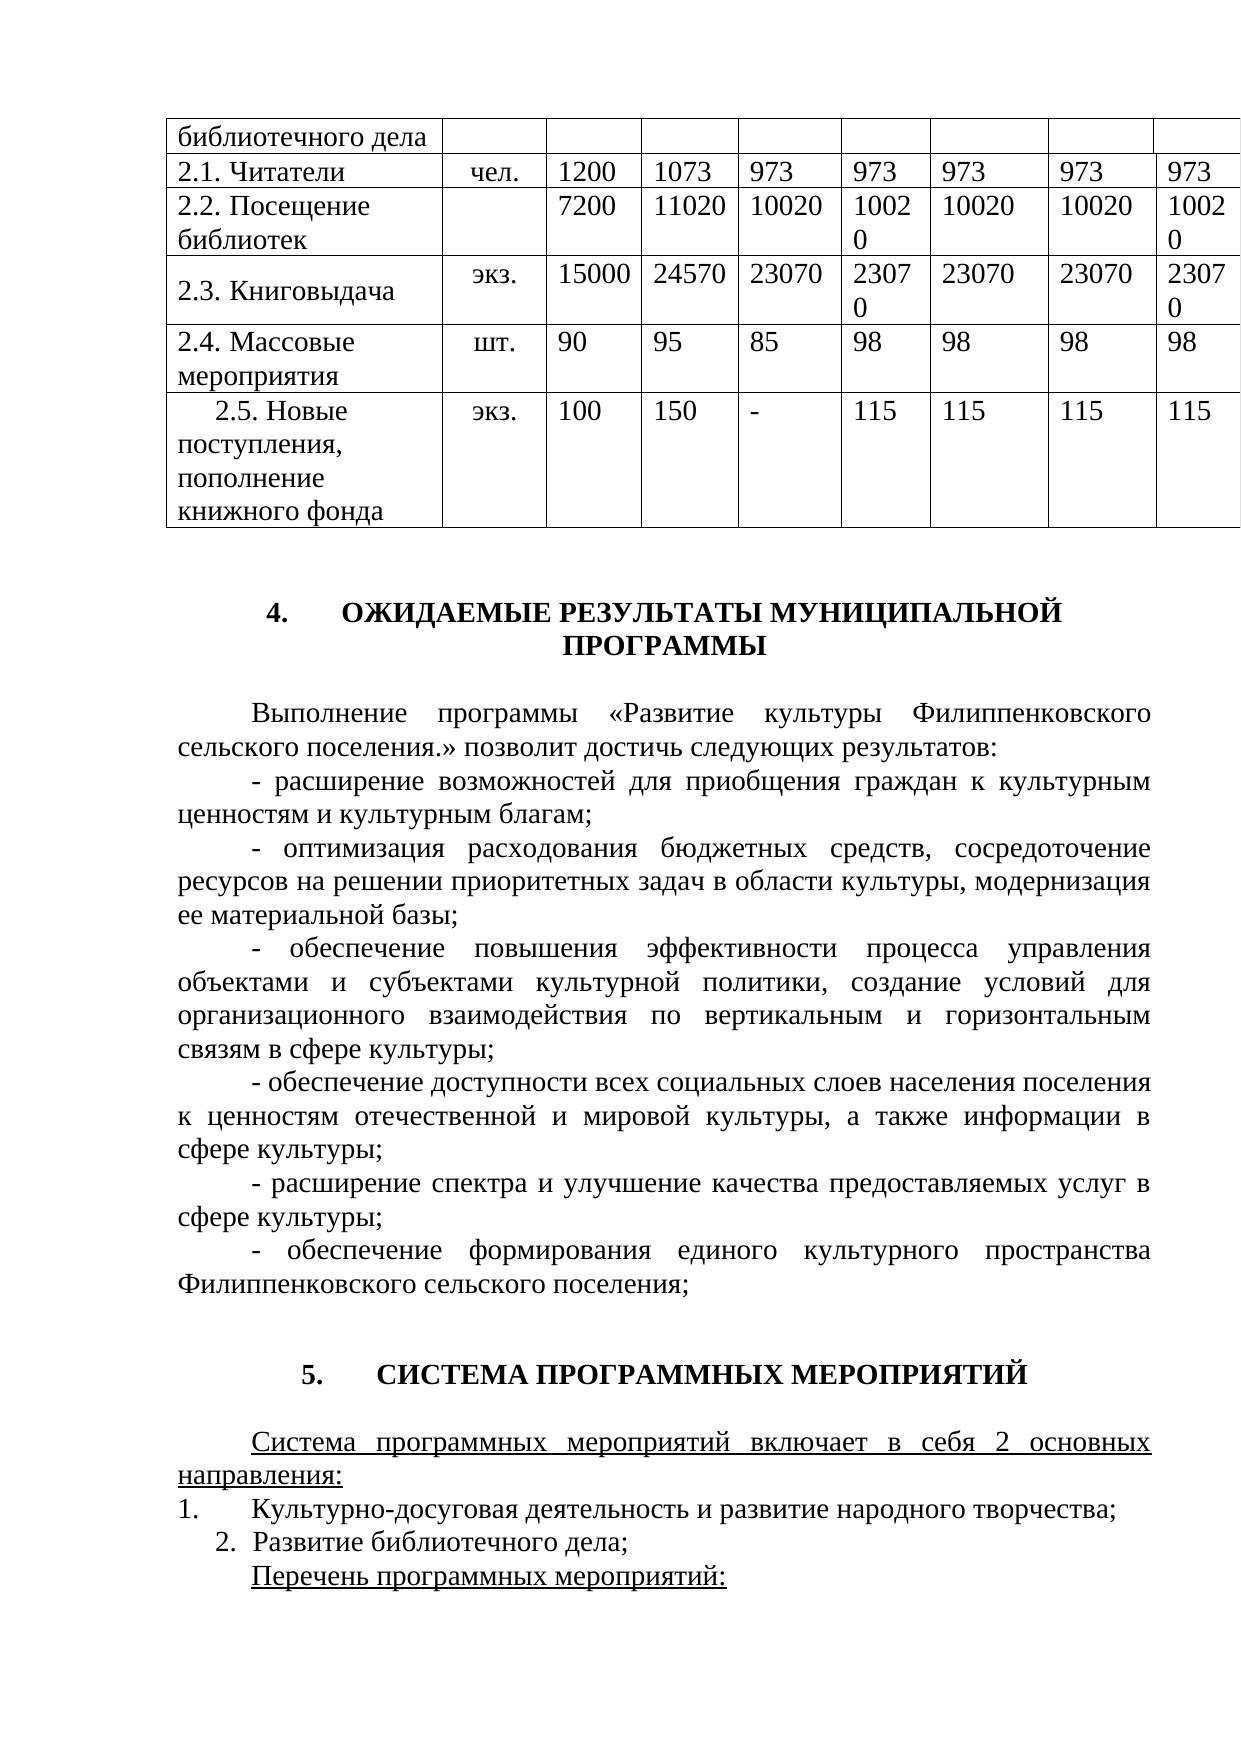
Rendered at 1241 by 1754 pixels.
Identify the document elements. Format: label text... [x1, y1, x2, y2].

table_cell 10020 [739, 188, 841, 255]
text - расширение спектра и улучшение качества предоставляемых услуг в сфере культуры; [177, 1165, 1152, 1232]
table_cell 24570 [642, 256, 738, 323]
table_cell 85 [739, 325, 841, 392]
table_cell 150 [642, 393, 738, 527]
table_cell 98 [842, 325, 930, 392]
table_cell [842, 119, 930, 153]
table_cell 973 [1157, 154, 1240, 187]
table_cell 10020 [931, 188, 1048, 255]
table_cell 973 [842, 154, 930, 187]
table_cell шт. [443, 325, 546, 392]
table_cell [443, 188, 546, 255]
table_cell Читатели [167, 154, 442, 187]
text - расширение возможностей для приобщения граждан к культурным ценностям и культурным благам; [177, 763, 1152, 830]
table_cell экз. [443, 256, 546, 323]
table_cell 10020 [842, 188, 930, 255]
table_cell 15000 [547, 256, 641, 323]
text - обеспечение повышения эффективности процесса управления объектами и субъектами культурной политики, создание условий для организационного взаимодействия по вертикальным и горизонтальным связям в сфере культуры; [177, 930, 1152, 1064]
table_cell 115 [1157, 393, 1240, 527]
table_cell [443, 119, 546, 153]
table_cell [642, 119, 738, 153]
table_cell 115 [931, 393, 1048, 527]
table_cell 100 [547, 393, 641, 527]
text - оптимизация расходования бюджетных средств, сосредоточение ресурсов на решении приоритетных задач в области культуры, модернизация ее материальной базы; [177, 830, 1152, 930]
table_cell 98 [1157, 325, 1240, 392]
table_cell 1200 [547, 154, 641, 187]
list ОЖИДАЕМЫЕ РЕЗУЛЬТАТЫ МУНИЦИПАЛЬНОЙ ПРОГРАММЫ [177, 595, 1152, 662]
table_cell 115 [842, 393, 930, 527]
table_cell Новые поступления, пополнение книжного фонда [167, 393, 442, 527]
table_cell 23070 [842, 256, 930, 323]
table_cell - [739, 393, 841, 527]
table_cell [739, 119, 841, 153]
table_cell 23070 [1049, 256, 1156, 323]
text - обеспечение формирования единого культурного пространства Филиппенковского сельского поселения; [177, 1232, 1152, 1299]
table_cell [547, 119, 641, 153]
text Выполнение программы «Развитие культуры Филиппенковского сельского поселения.» позволит достичь следующих результатов: [177, 696, 1152, 763]
table_cell 1073 [642, 154, 738, 187]
table_cell 973 [931, 154, 1048, 187]
text - обеспечение доступности всех социальных слоев населения поселения к ценностям отечественной и мировой культуры, а также информации в сфере культуры; [177, 1064, 1152, 1165]
text Система программных мероприятий включает в себя 2 основных направления: [177, 1424, 1152, 1491]
table_cell [931, 119, 1048, 153]
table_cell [167, 119, 442, 153]
table_cell Книговыдача [167, 256, 442, 323]
table_cell 90 [547, 325, 641, 392]
table_cell 23070 [739, 256, 841, 323]
table_cell 23070 [1157, 256, 1240, 323]
list СИСТЕМА ПРОГРАММНЫХ МЕРОПРИЯТИЙ [177, 1357, 1152, 1390]
table_cell 115 [1049, 393, 1156, 527]
list Культурно-досуговая деятельность и развитие народного творчества; [177, 1491, 1152, 1524]
table_cell Массовые мероприятия [167, 325, 442, 392]
table_cell [1154, 119, 1240, 153]
table_cell 98 [931, 325, 1048, 392]
text Перечень программных мероприятий: [177, 1558, 1152, 1592]
table_cell [1049, 119, 1153, 153]
table_cell 98 [1049, 325, 1156, 392]
table_cell экз. [443, 393, 546, 527]
table_cell 95 [642, 325, 738, 392]
table_cell 23070 [931, 256, 1048, 323]
table_cell 7200 [547, 188, 641, 255]
table_cell 10020 [1157, 188, 1240, 255]
list Развитие библиотечного дела; [215, 1524, 1152, 1558]
table_cell 11020 [642, 188, 738, 255]
table_cell чел. [443, 154, 546, 187]
table_cell 973 [1049, 154, 1156, 187]
table_cell Посещение библиотек [167, 188, 442, 255]
table_cell 973 [739, 154, 841, 187]
table_cell 10020 [1049, 188, 1156, 255]
